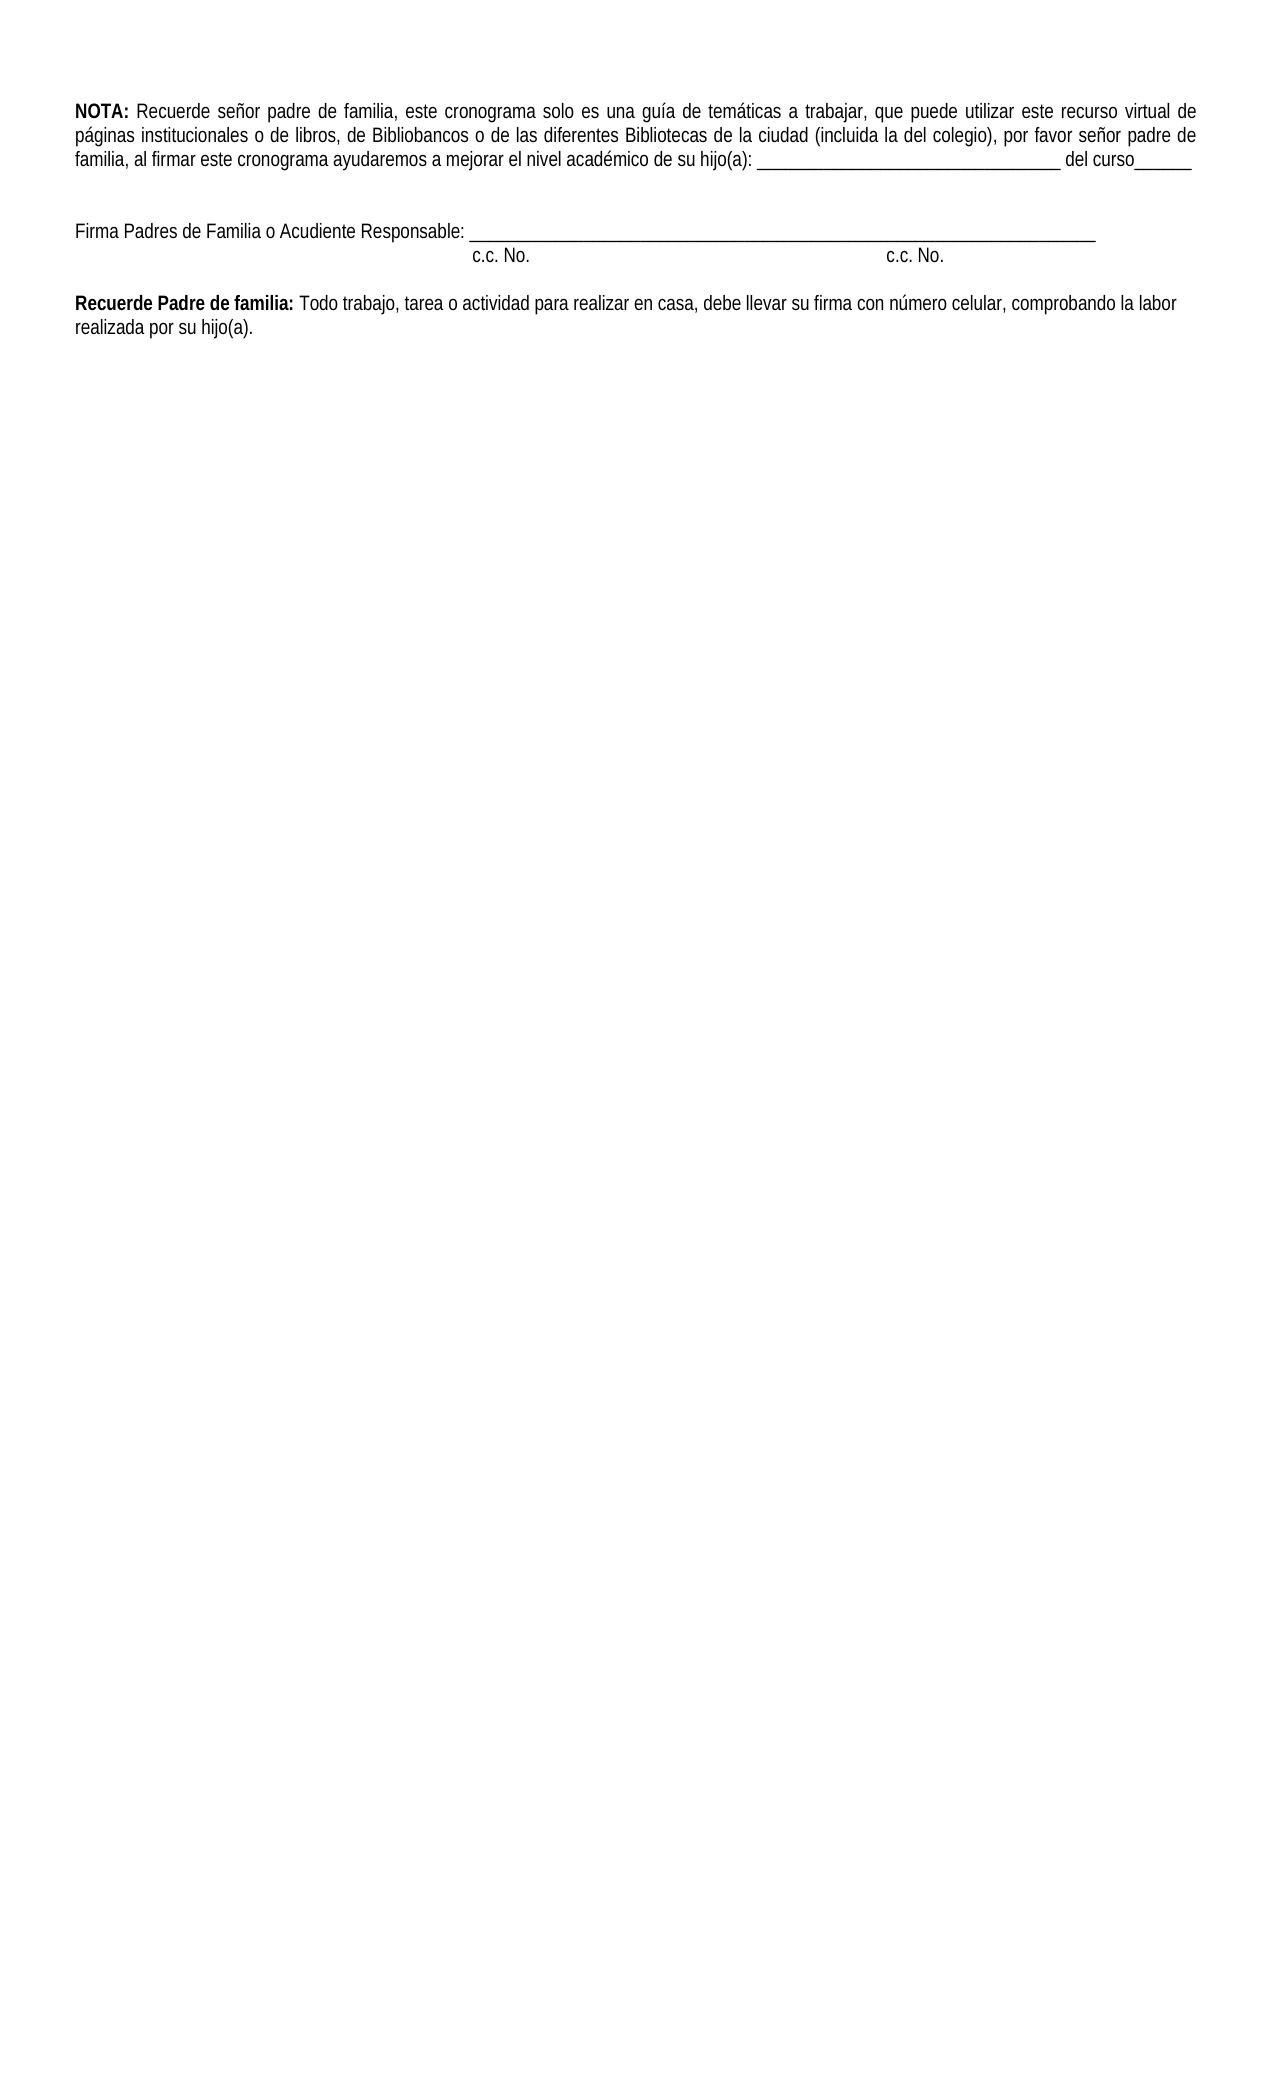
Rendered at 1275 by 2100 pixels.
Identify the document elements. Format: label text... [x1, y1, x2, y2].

text NOTA: Recuerde señor padre de familia, este cronograma solo es una guía de temáticas a trabajar, que puede utilizar este recurso virtual de páginas institucionales o de libros, de Bibliobancos o de las diferentes Bibliotecas de la ciudad (incluida la del colegio), por favor señor padre de familia, al firmar este cronograma ayudaremos a mejorar el nivel académico de su hijo(a): ________________________________ del curso______ [75, 99, 1200, 171]
text Firma Padres de Familia o Acudiente Responsable: __________________________________________________________________ [75, 219, 1200, 243]
text Recuerde Padre de familia: Todo trabajo, tarea o actividad para realizar en casa, debe llevar su firma con número celular, comprobando la labor realizada por su hijo(a). [75, 291, 1200, 338]
text c.c. No. c.c. No. [75, 243, 1200, 267]
